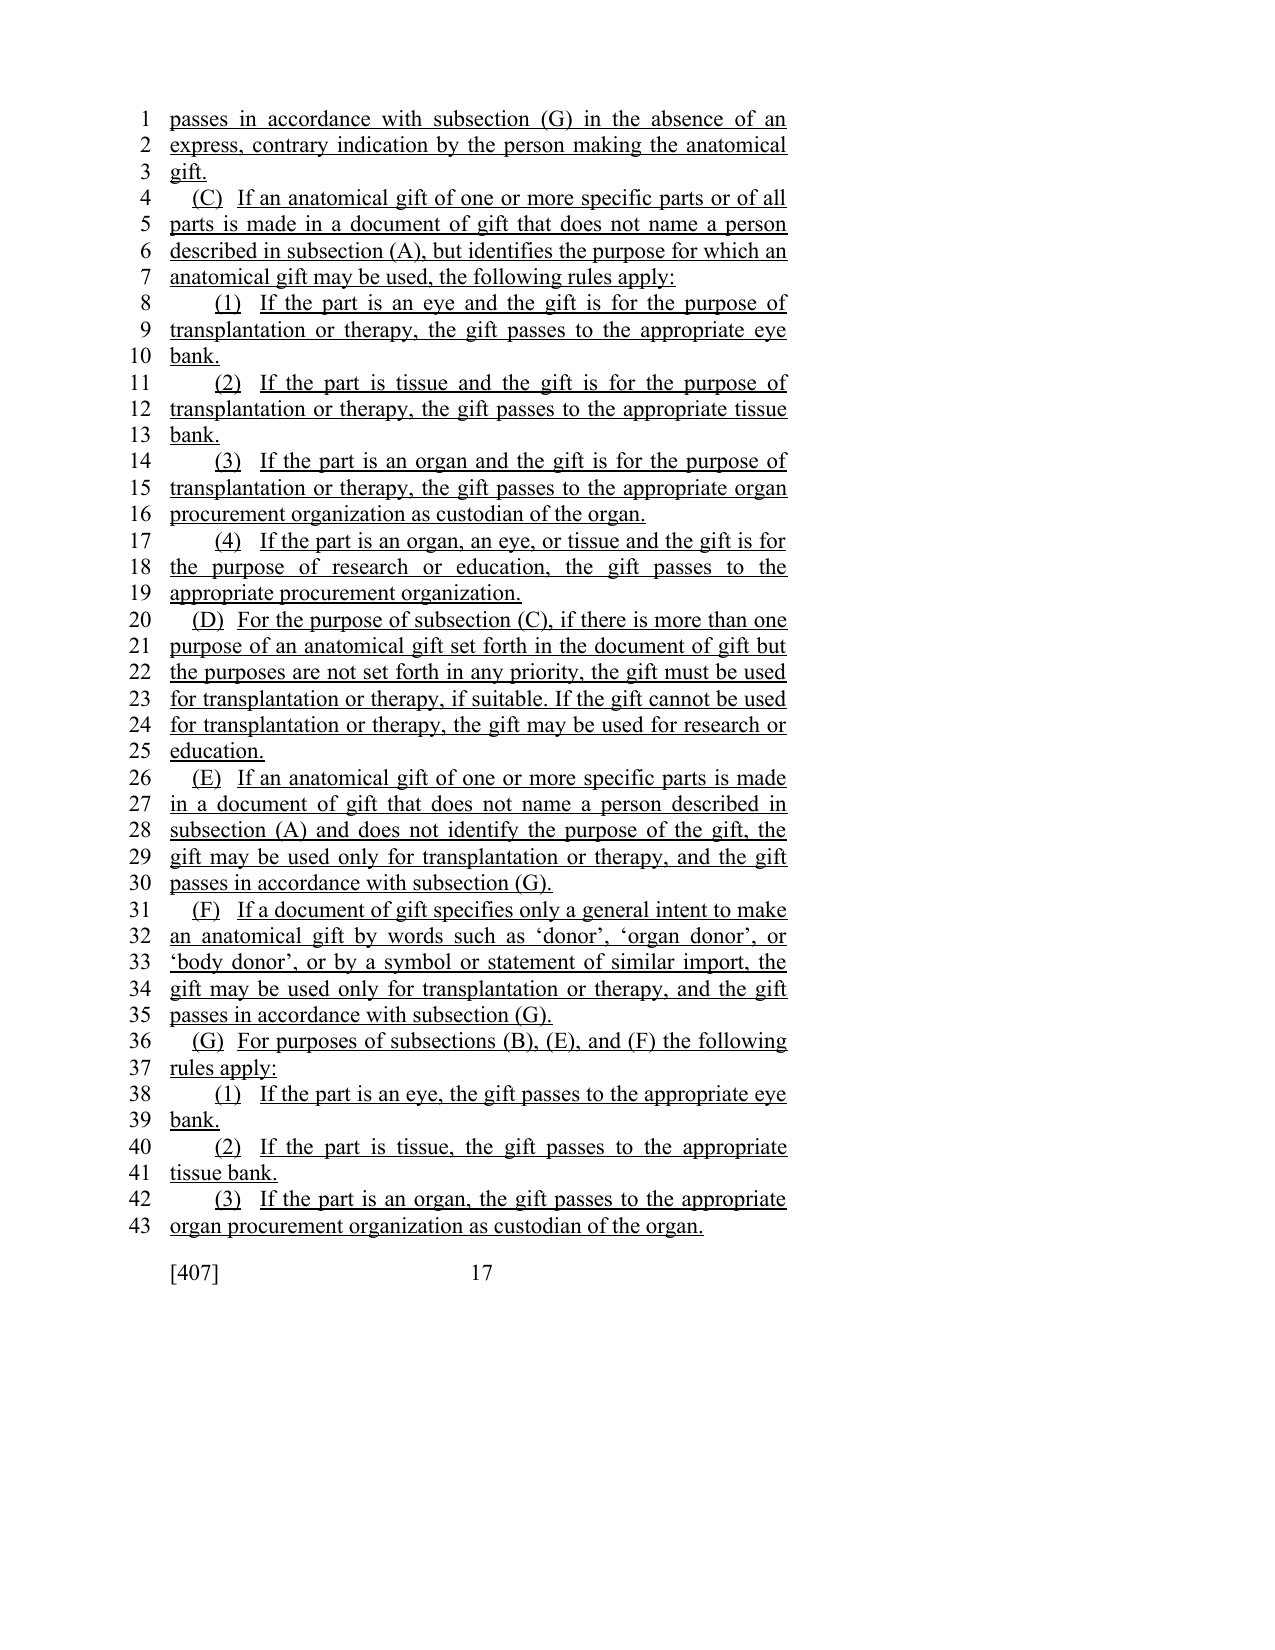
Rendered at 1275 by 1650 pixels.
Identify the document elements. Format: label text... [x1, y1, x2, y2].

text (1) If the part is an eye and the gift is for the purpose of transplantation or therapy, the gift passes to the appropriate eye bank. [169, 289, 787, 339]
text (D) For the purpose of subsection (C), if there is more than one purpose of an anatomical gift set forth in the document of gift but the purposes are not set forth in any priority, the gift must be used for transplantation or therapy, if suitable. If the gift cannot be used for transplantation or therapy, the gift may be used for research or education. [169, 606, 787, 655]
text (3) If the part is an organ, the gift passes to the appropriate organ procurement organization as custodian of the organ. [169, 1186, 787, 1238]
text (E) If an anatomical gift of one or more specific parts is made in a document of gift that does not name a person described in subsection (A) and does not identify the purpose of the gift, the gift may be used only for transplantation or therapy, and the gift passes in accordance with subsection (G). [169, 764, 787, 813]
text (G) For purposes of subsections (B), (E), and (F) the following rules apply: [169, 1027, 787, 1080]
text (2) If the part is tissue and the gift is for the purpose of transplantation or therapy, the gift passes to the appropriate tissue bank. [169, 368, 787, 418]
text (2) If the part is tissue, the gift passes to the appropriate tissue bank. [169, 1133, 787, 1186]
text (C) If an anatomical gift of one or more specific parts or of all parts is made in a document of gift that does not name a person described in subsection (A), but identifies the purpose for which an anatomical gift may be used, the following rules apply: [169, 261, 787, 289]
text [169, 129, 787, 154]
text (3) If the part is an organ and the gift is for the purpose of transplantation or therapy, the gift passes to the appropriate organ procurement organization as custodian of the organ. [169, 448, 787, 497]
text (C) If an anatomical gift of one or more specific parts or of all parts is made in a document of gift that does not name a person described in subsection (A), but identifies the purpose for which an anatomical gift may be used, the following rules apply: [169, 184, 787, 233]
text (C) If an anatomical gift of one or more specific parts or of all parts is made in a document of gift that does not name a person described in subsection (A), but identifies the purpose for which an anatomical gift may be used, the following rules apply: [169, 235, 787, 260]
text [169, 105, 787, 128]
text (1) If the part is an eye, the gift passes to the appropriate eye bank. [169, 1080, 787, 1133]
text (1) If the part is an eye and the gift is for the purpose of transplantation or therapy, the gift passes to the appropriate eye bank. [169, 340, 787, 368]
text (F) If a document of gift specifies only a general intent to make an anatomical gift by words such as ‘donor’, ‘organ donor’, or ‘body donor’, or by a symbol or statement of similar import, the gift may be used only for transplantation or therapy, and the gift passes in accordance with subsection (G). [169, 896, 787, 945]
text (4) If the part is an organ, an eye, or tissue and the gift is for the purpose of research or education, the gift passes to the appropriate procurement organization. [169, 527, 787, 576]
text (2) If the part is tissue and the gift is for the purpose of transplantation or therapy, the gift passes to the appropriate tissue bank. [169, 419, 787, 448]
text (4) If the part is an organ, an eye, or tissue and the gift is for the purpose of research or education, the gift passes to the appropriate procurement organization. [169, 577, 787, 606]
text (3) If the part is an organ and the gift is for the purpose of transplantation or therapy, the gift passes to the appropriate organ procurement organization as custodian of the organ. [169, 498, 787, 527]
